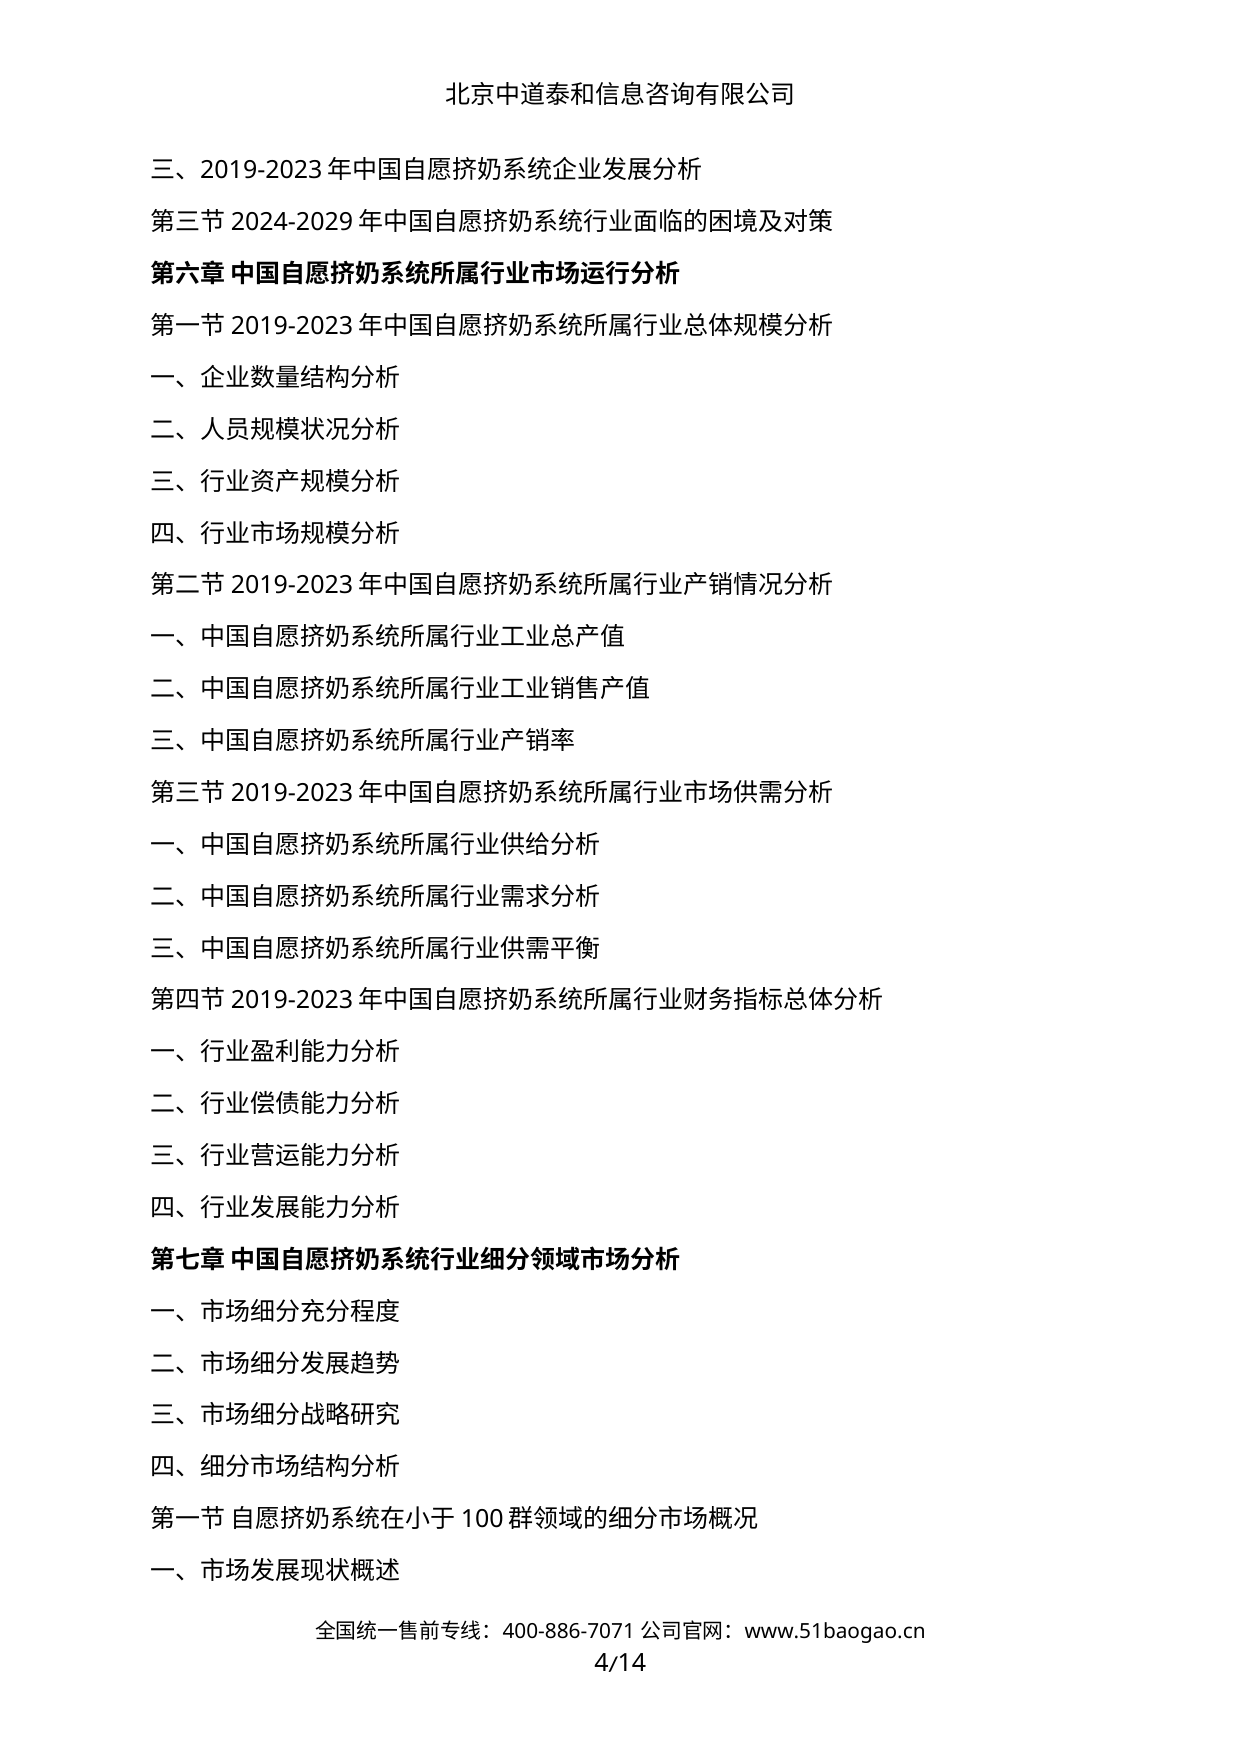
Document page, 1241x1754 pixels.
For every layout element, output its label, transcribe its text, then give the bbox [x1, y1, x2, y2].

text 二、中国自愿挤奶系统所属行业工业销售产值 [150, 669, 1090, 705]
text 第四节 2019-2023年中国自愿挤奶系统所属行业财务指标总体分析 [150, 980, 1090, 1016]
text 一、市场发展现状概述 [150, 1551, 1090, 1587]
text 第二节 2019-2023年中国自愿挤奶系统所属行业产销情况分析 [150, 565, 1090, 601]
text 一、中国自愿挤奶系统所属行业供给分析 [150, 824, 1090, 861]
text 一、企业数量结构分析 [150, 357, 1090, 394]
text 四、行业发展能力分析 [150, 1187, 1090, 1224]
text 三、2019-2023年中国自愿挤奶系统企业发展分析 [150, 150, 1090, 186]
text 第六章 中国自愿挤奶系统所属行业市场运行分析 [150, 254, 1090, 290]
text 第一节 2019-2023年中国自愿挤奶系统所属行业总体规模分析 [150, 306, 1090, 342]
text 第三节 2024-2029年中国自愿挤奶系统行业面临的困境及对策 [150, 202, 1090, 238]
text 三、中国自愿挤奶系统所属行业供需平衡 [150, 928, 1090, 964]
text 二、人员规模状况分析 [150, 409, 1090, 446]
text 三、中国自愿挤奶系统所属行业产销率 [150, 721, 1090, 757]
text 第七章 中国自愿挤奶系统行业细分领域市场分析 [150, 1239, 1090, 1276]
text 四、细分市场结构分析 [150, 1447, 1090, 1483]
text 一、中国自愿挤奶系统所属行业工业总产值 [150, 617, 1090, 653]
text 一、市场细分充分程度 [150, 1291, 1090, 1327]
text 三、行业营运能力分析 [150, 1136, 1090, 1172]
text 三、行业资产规模分析 [150, 461, 1090, 497]
text 四、行业市场规模分析 [150, 513, 1090, 549]
text 二、行业偿债能力分析 [150, 1084, 1090, 1120]
text 第三节 2019-2023年中国自愿挤奶系统所属行业市场供需分析 [150, 772, 1090, 809]
text 二、中国自愿挤奶系统所属行业需求分析 [150, 876, 1090, 912]
text 一、行业盈利能力分析 [150, 1032, 1090, 1068]
text 二、市场细分发展趋势 [150, 1343, 1090, 1379]
text 第一节 自愿挤奶系统在小于100群领域的细分市场概况 [150, 1499, 1090, 1535]
text 三、市场细分战略研究 [150, 1395, 1090, 1431]
